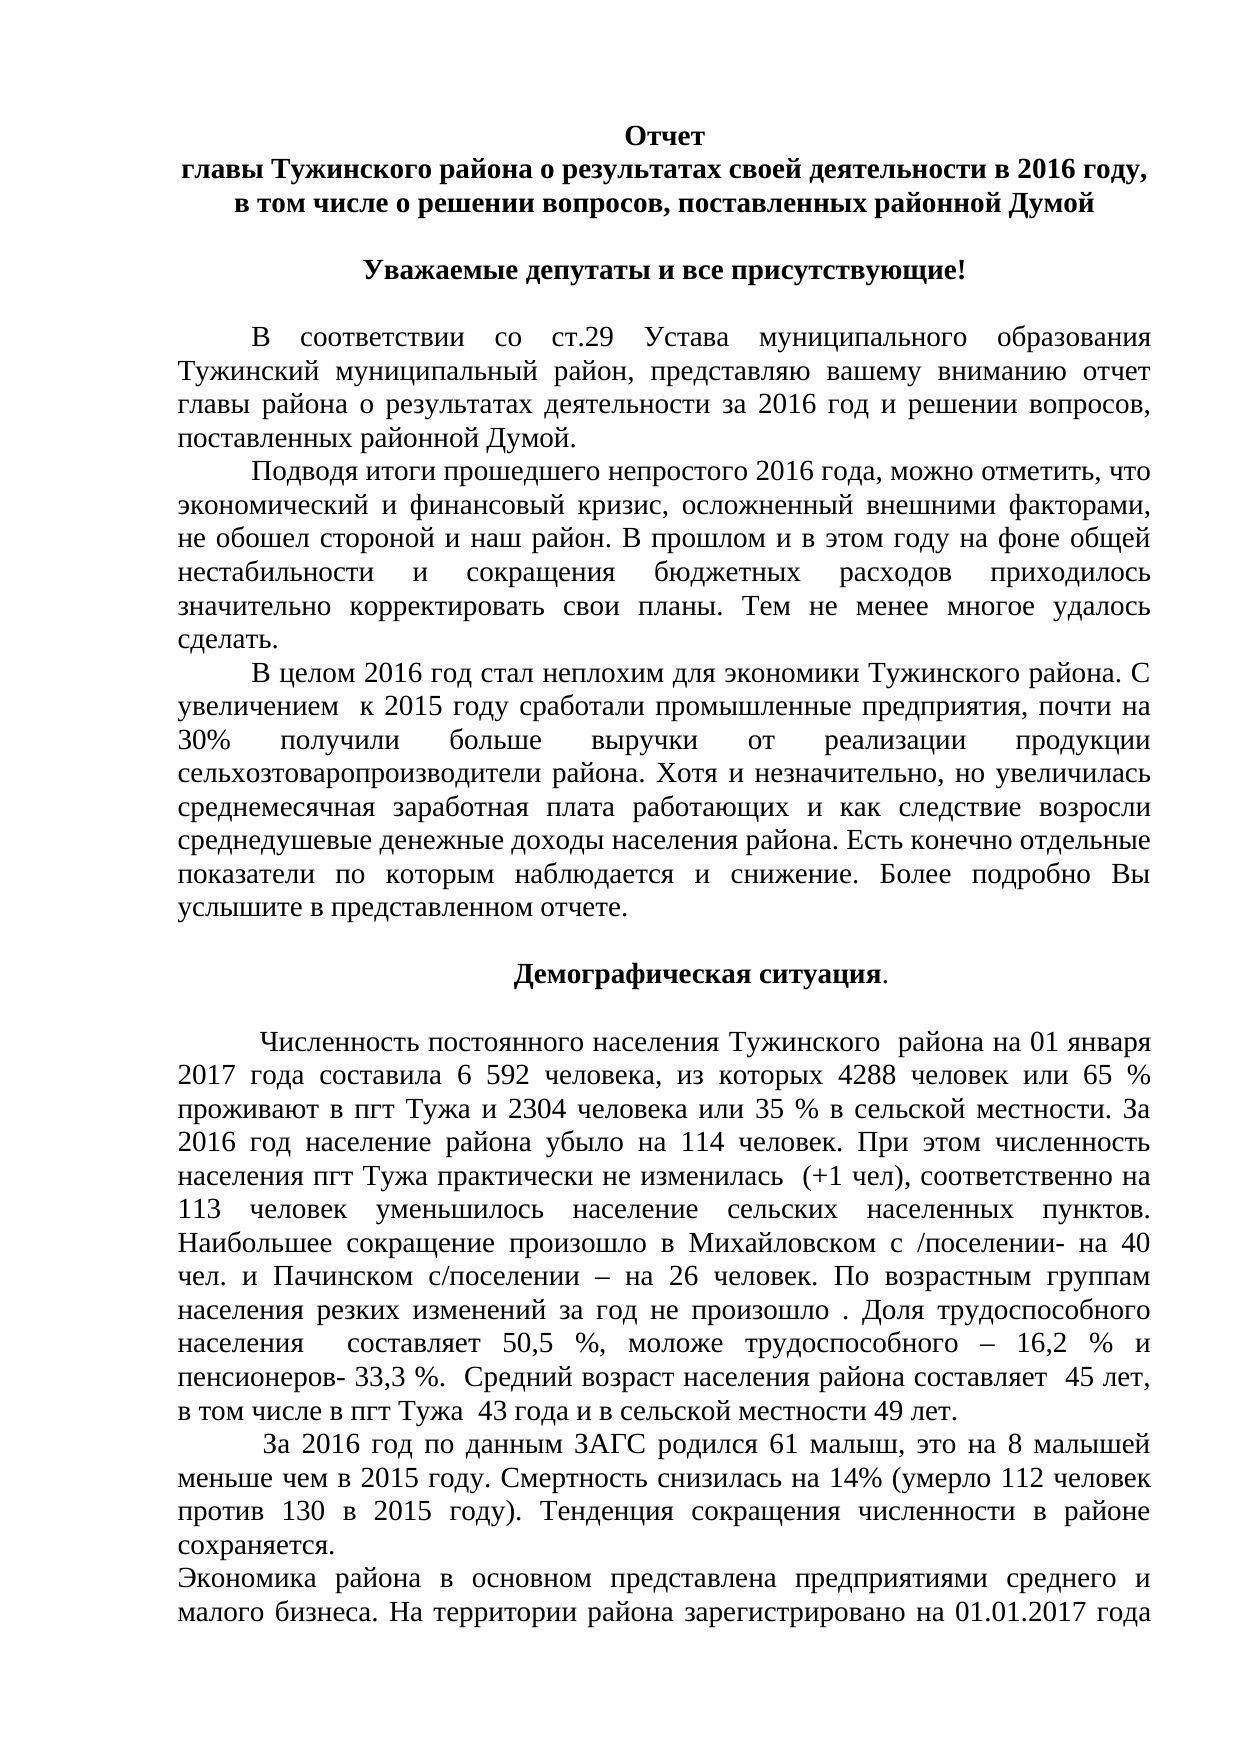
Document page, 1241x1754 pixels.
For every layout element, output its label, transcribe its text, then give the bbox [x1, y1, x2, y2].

text За 2016 год по данным ЗАГС родился 61 малыш, это на 8 малышей меньше чем в 2015 году. Смертность снизилась на 14% (умерло 112 человек против 130 в 2015 году). Тенденция сокращения численности в районе сохраняется. [177, 1426, 1152, 1560]
text В целом 2016 год стал неплохим для экономики Тужинского района. С увеличением к 2015 году сработали промышленные предприятия, почти на 30% получили больше выручки от реализации продукции сельхозтоваропроизводители района. Хотя и незначительно, но увеличилась среднемесячная заработная плата работающих и как следствие возросли среднедушевые денежные доходы населения района. Есть конечно отдельные показатели по которым наблюдается и снижение. Более подробно Вы услышите в представленном отчете. [177, 655, 1152, 923]
text Уважаемые депутаты и все присутствующие! [177, 252, 1152, 286]
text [177, 1560, 1152, 1627]
text Подводя итоги прошедшего непростого 2016 года, можно отметить, что экономический и финансовый кризис, осложненный внешними факторами, не обошел стороной и наш район. В прошлом и в этом году на фоне общей нестабильности и сокращения бюджетных расходов приходилось значительно корректировать свои планы. Тем не менее многое удалось сделать. [177, 453, 1152, 655]
text Демографическая ситуация. [177, 957, 1152, 990]
text главы Тужинского района о результатах своей деятельности в 2016 году, в том числе о решении вопросов, поставленных районной Думой [177, 152, 1152, 219]
text В соответствии со ст.29 Устава муниципального образования Тужинский муниципальный район, представляю вашему вниманию отчет главы района о результатах деятельности за 2016 год и решении вопросов, поставленных районной Думой. [177, 319, 1152, 453]
text Численность постоянного населения Тужинского района на 01 января 2017 года составила 6 592 человека, из которых 4288 человек или 65 % проживают в пгт Тужа и 2304 человека или 35 % в сельской местности. За 2016 год население района убыло на 114 человек. При этом численность населения пгт Тужа практически не изменилась (+1 чел), соответственно на 113 человек уменьшилось население сельских населенных пунктов. Наибольшее сокращение произошло в Михайловском с /поселении- на 40 чел. и Пачинском с/поселении – на 26 человек. По возрастным группам населения резких изменений за год не произошло . Доля трудоспособного населения составляет 50,5 %, моложе трудоспособного – 16,2 % и пенсионеров- 33,3 %. Средний возраст населения района составляет 45 лет, в том числе в пгт Тужа 43 года и в сельской местности 49 лет. [177, 1024, 1152, 1426]
text Отчет [177, 118, 1152, 152]
